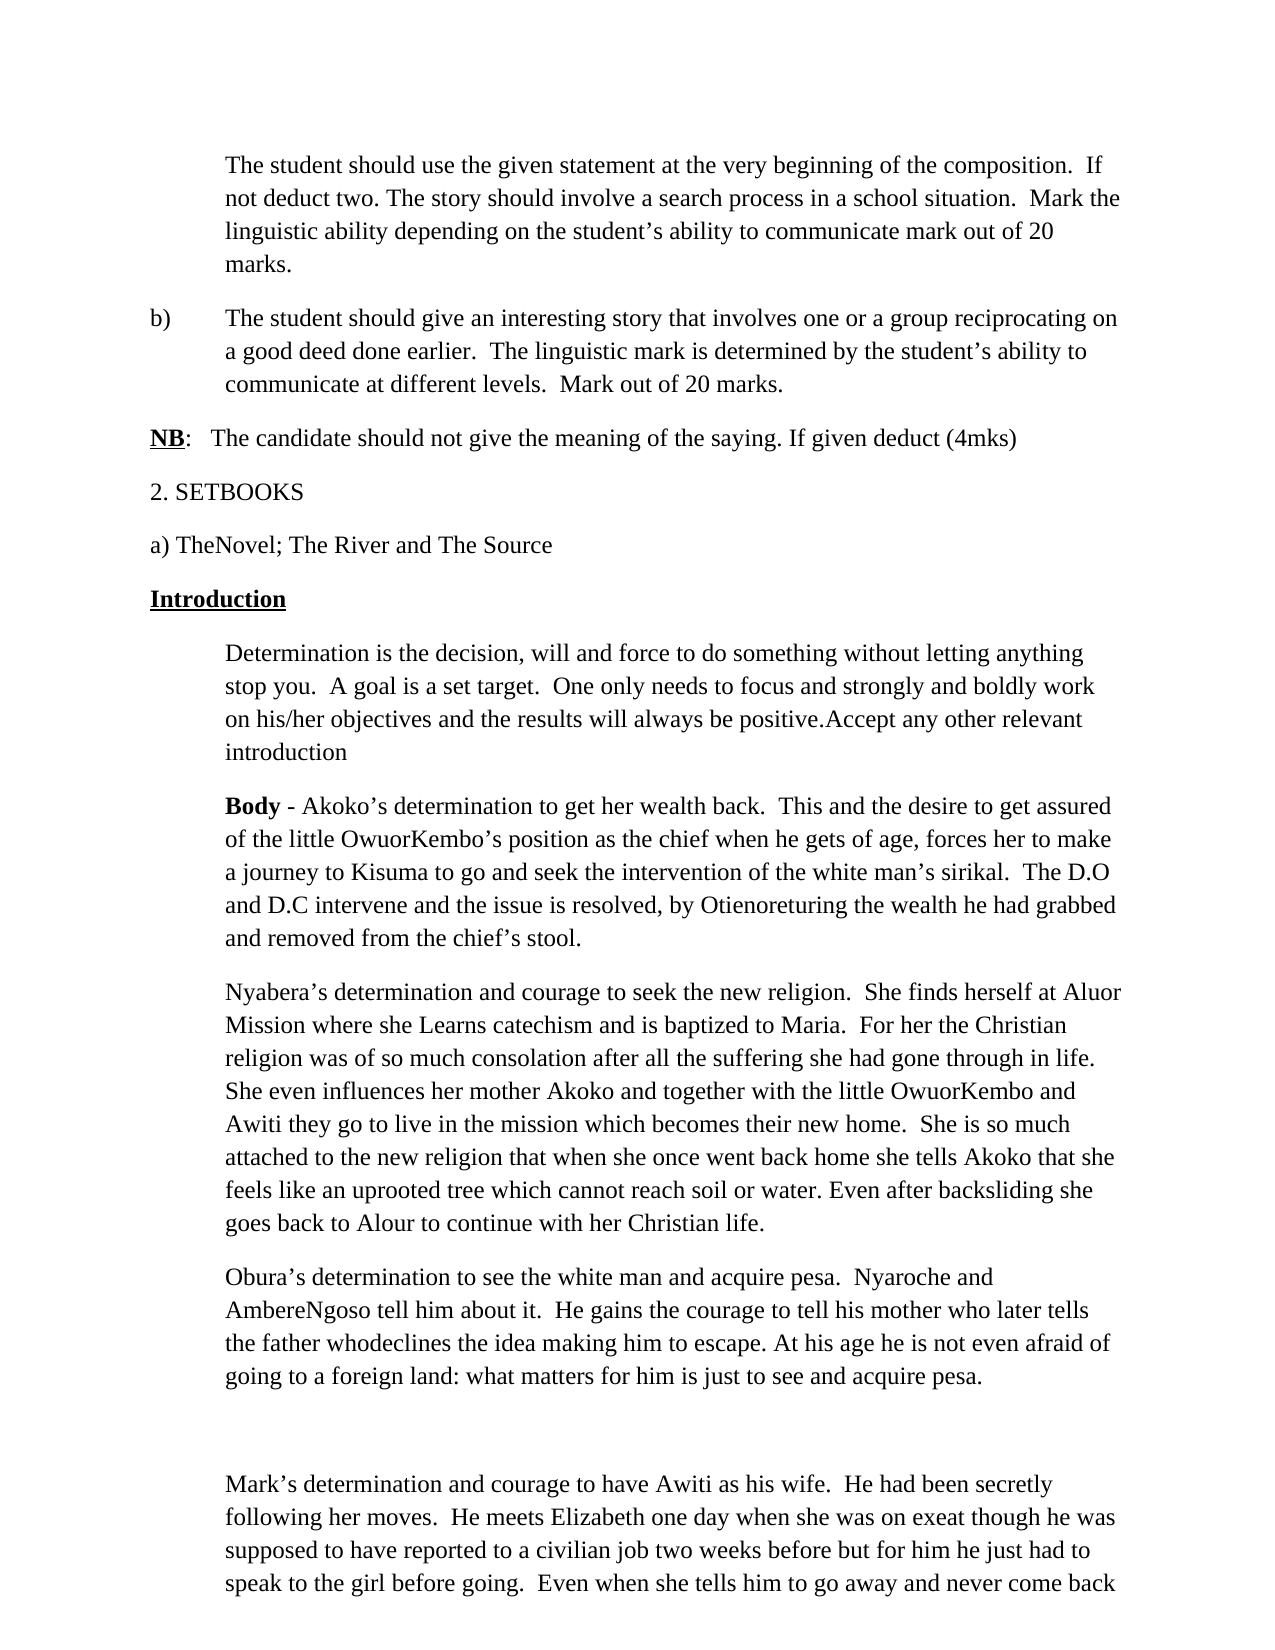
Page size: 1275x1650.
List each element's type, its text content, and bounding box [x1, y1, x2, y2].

text NB: The candidate should not give the meaning of the saying. If given deduct (4mks) [150, 423, 1125, 452]
text The student should use the given statement at the very beginning of the composition. If not deduct two. The story should involve a search process in a school situation. Mark the linguistic ability depending on the student’s ability to communicate mark out of 20 marks. [225, 150, 1125, 278]
text Nyabera’s determination and courage to seek the new religion. She finds herself at Aluor Mission where she Learns catechism and is baptized to Maria. For her the Christian religion was of so much consolation after all the suffering she had gone through in life. She even influences her mother Akoko and together with the little OwuorKembo and Awiti they go to live in the mission which becomes their new home. She is so much attached to the new religion that when she once went back home she tells Akoko that she feels like an uprooted tree which cannot reach soil or water. Even after backsliding she goes back to Alour to continue with her Christian life. [150, 977, 1125, 1237]
text b) The student should give an interesting story that involves one or a group reciprocating on a good deed done earlier. The linguistic mark is determined by the student’s ability to communicate at different levels. Mark out of 20 marks. [150, 303, 1125, 398]
text 2. SETBOOKS [150, 477, 1125, 505]
text Obura’s determination to see the white man and acquire pesa. Nyaroche and AmbereNgoso tell him about it. He gains the courage to tell his mother who later tells the father whodeclines the idea making him to escape. At his age he is not even afraid of going to a foreign land: what matters for him is just to see and acquire pesa. [150, 1262, 1125, 1390]
text Introduction [150, 584, 1125, 613]
text Body - Akoko’s determination to get her wealth back. This and the desire to get assured of the little OwuorKembo’s position as the chief when he gets of age, forces her to make a journey to Kisuma to go and seek the intervention of the white man’s sirikal. The D.O and D.C intervene and the issue is resolved, by Otienoreturing the wealth he had grabbed and removed from the chief’s stool. [225, 791, 1125, 952]
text a) TheNovel; The River and The Source [150, 531, 1125, 559]
text Determination is the decision, will and force to do something without letting anything stop you. A goal is a set target. One only needs to focus and strongly and boldly work on his/her objectives and the results will always be positive. Accept any other relevant introduction [225, 638, 1125, 766]
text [225, 1469, 1125, 1597]
